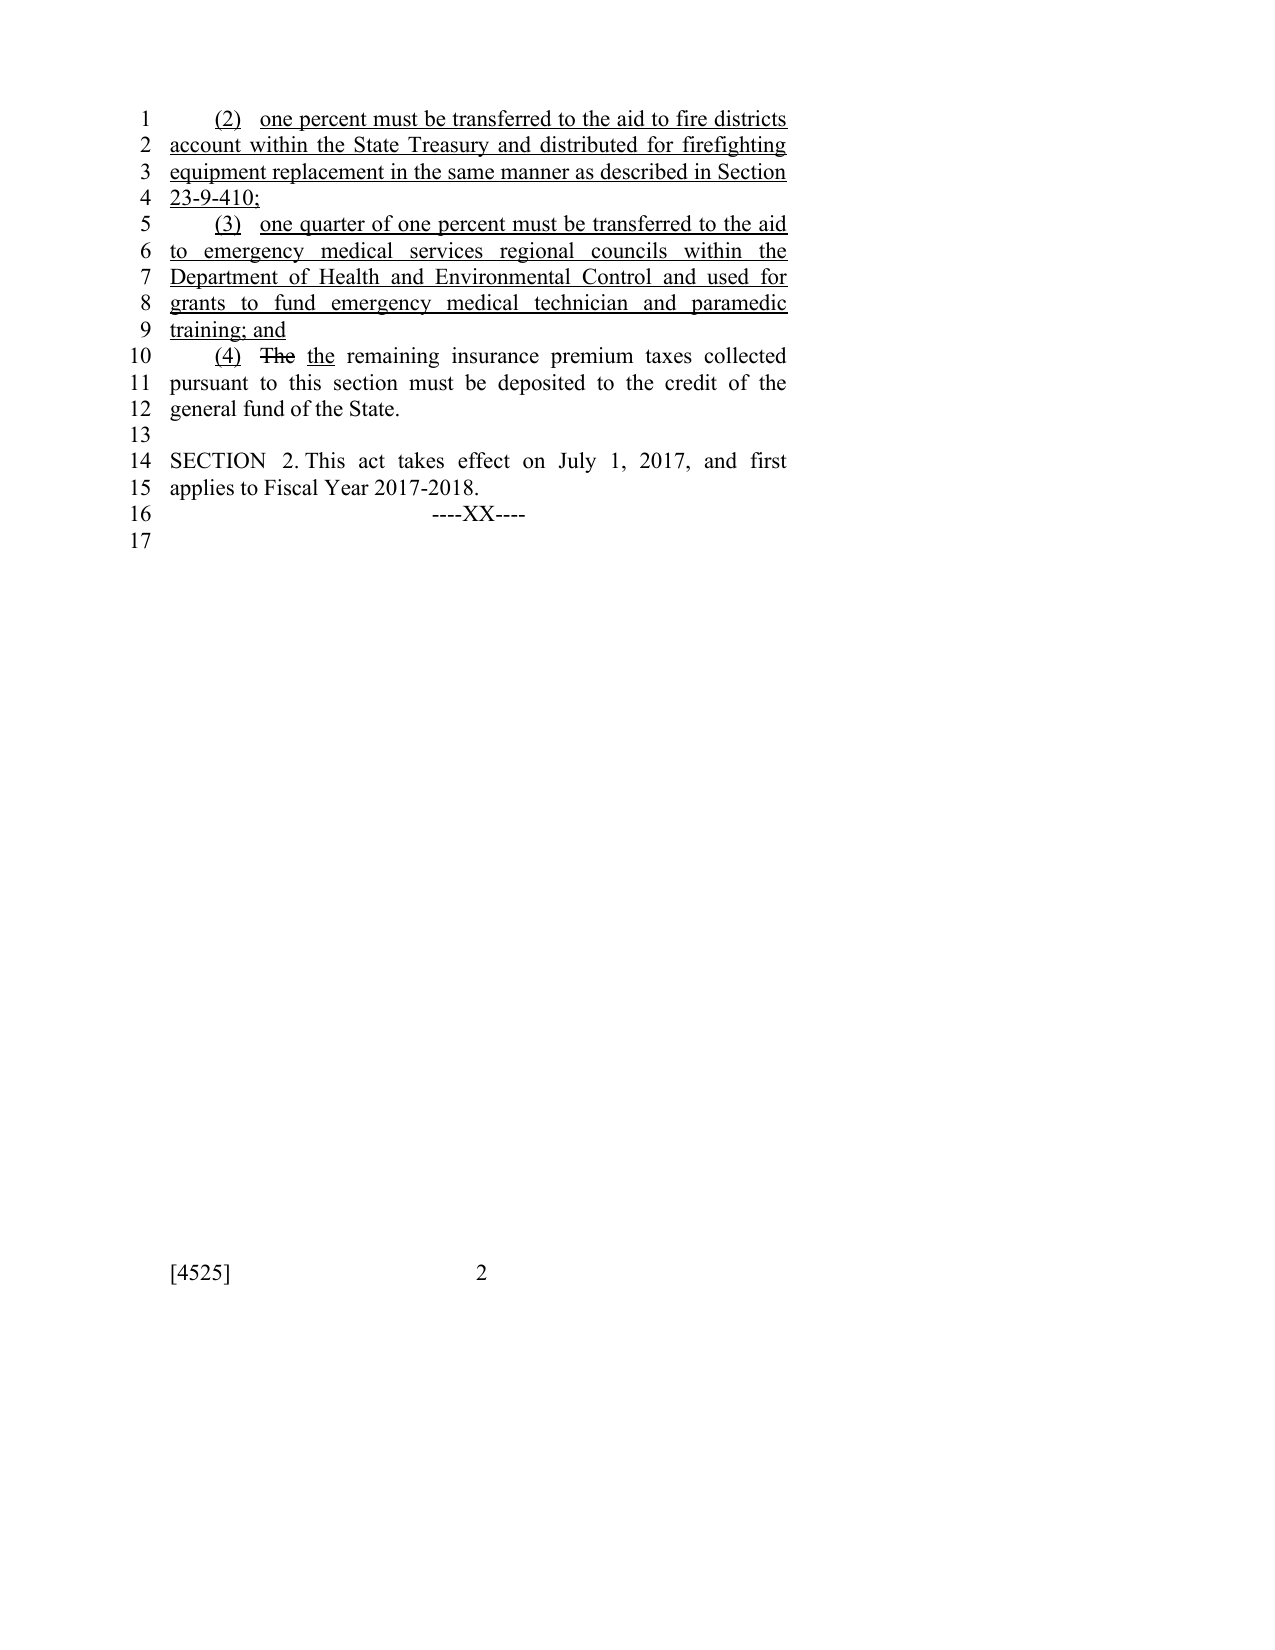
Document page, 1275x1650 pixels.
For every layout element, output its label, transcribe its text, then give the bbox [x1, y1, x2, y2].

text (2) one percent must be transferred to the aid to fire districts account within the State Treasury and distributed for firefighting equipment replacement in the same manner as described in Section 23-9-410; [169, 182, 787, 210]
text (3) one quarter of one percent must be transferred to the aid to emergency medical services regional councils within the Department of Health and Environmental Control and used for grants to fund emergency medical technician and paramedic training; and [169, 261, 787, 286]
text (2) one percent must be transferred to the aid to fire districts account within the State Treasury and distributed for firefighting equipment replacement in the same manner as described in Section 23-9-410; [169, 105, 787, 154]
text (3) one quarter of one percent must be transferred to the aid to emergency medical services regional councils within the Department of Health and Environmental Control and used for grants to fund emergency medical technician and paramedic training; and [169, 313, 787, 342]
text SECTION 2. This act takes effect on July 1, 2017, and first applies to Fiscal Year 2017-2018. [169, 448, 787, 500]
text ----XX---- [169, 500, 787, 527]
text (2) one percent must be transferred to the aid to fire districts account within the State Treasury and distributed for firefighting equipment replacement in the same manner as described in Section 23-9-410; [169, 155, 787, 181]
text (4) The the remaining insurance premium taxes collected pursuant to this section must be deposited to the credit of the general fund of the State. [169, 342, 787, 421]
text (3) one quarter of one percent must be transferred to the aid to emergency medical services regional councils within the Department of Health and Environmental Control and used for grants to fund emergency medical technician and paramedic training; and [169, 210, 787, 260]
text (3) one quarter of one percent must be transferred to the aid to emergency medical services regional councils within the Department of Health and Environmental Control and used for grants to fund emergency medical technician and paramedic training; and [169, 287, 787, 312]
